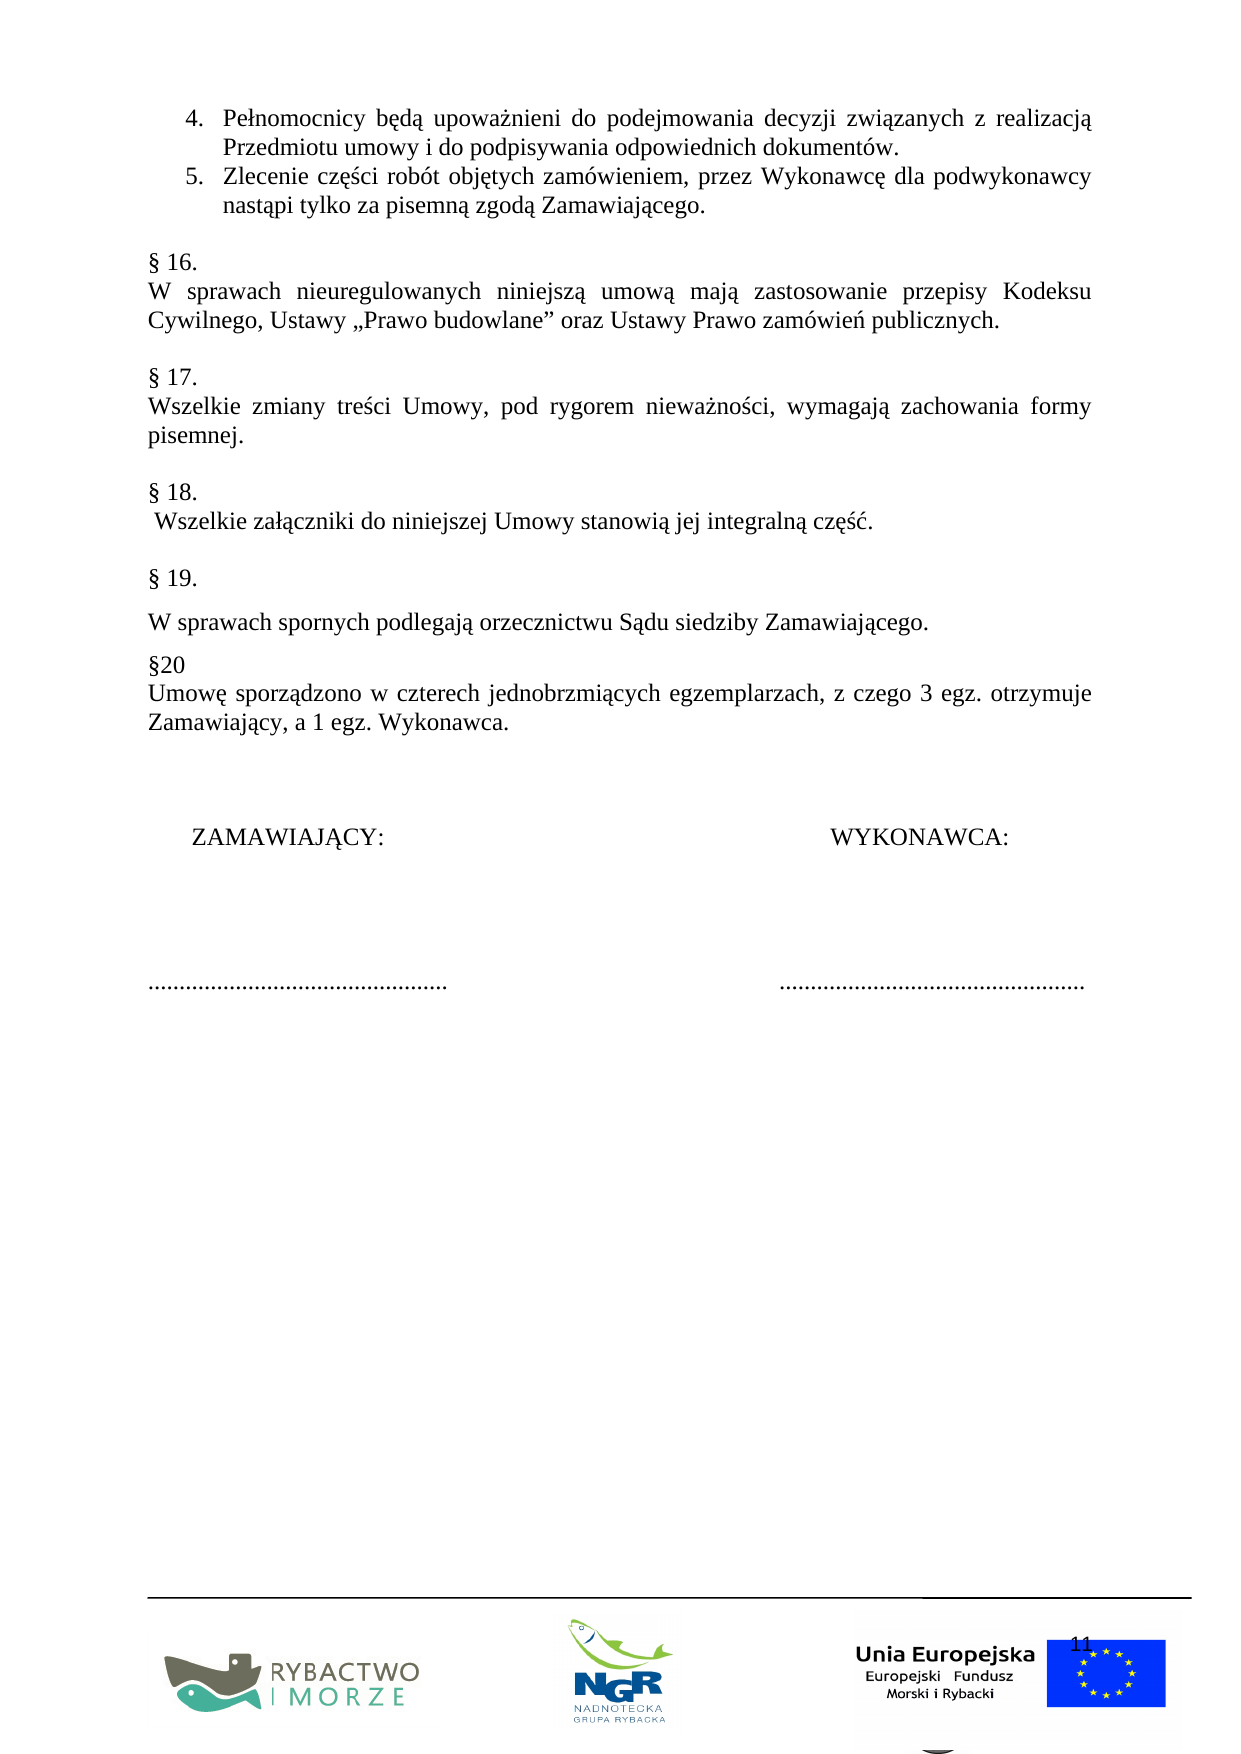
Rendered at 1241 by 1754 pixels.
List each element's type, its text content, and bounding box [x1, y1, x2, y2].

text § 18. [148, 477, 1093, 506]
text Wszelkie zmiany treści Umowy, pod rygorem nieważności, wymagają zachowania formy pisemnej. [148, 391, 1093, 448]
text W sprawach spornych podlegają orzecznictwu Sądu siedziby Zamawiającego. [148, 607, 1093, 635]
picture [552, 1610, 684, 1735]
text §20 [148, 650, 1093, 678]
text Wszelkie załączniki do niniejszej Umowy stanowią jej integralną część. [148, 506, 1093, 535]
text § 19. [148, 563, 1093, 592]
list Pełnomocnicy będą upoważnieni do podejmowania decyzji związanych z realizacją Przedmiotu umowy i do podpisywania odpowiednich dokumentów. [185, 103, 1093, 161]
picture [147, 1633, 439, 1728]
text § 16. [148, 247, 1093, 276]
picture [853, 1610, 1182, 1754]
text § 17. [148, 362, 1093, 391]
text W sprawach nieuregulowanych niniejszą umową mają zastosowanie przepisy Kodeksu Cywilnego, Ustawy „Prawo budowlane” oraz Ustawy Prawo zamówień publicznych. [148, 276, 1093, 333]
list Zlecenie części robót objętych zamówieniem, przez Wykonawcę dla podwykonawcy nastąpi tylko za pisemną zgodą Zamawiającego. [185, 161, 1093, 218]
text ZAMAWIAJĄCY: WYKONAWCA: [148, 822, 1093, 851]
text Umowę sporządzono w czterech jednobrzmiących egzemplarzach, z czego 3 egz. otrzymuje Zamawiający, a 1 egz. Wykonawca. [148, 678, 1093, 736]
text ................................................ ................................................. [148, 966, 1093, 995]
